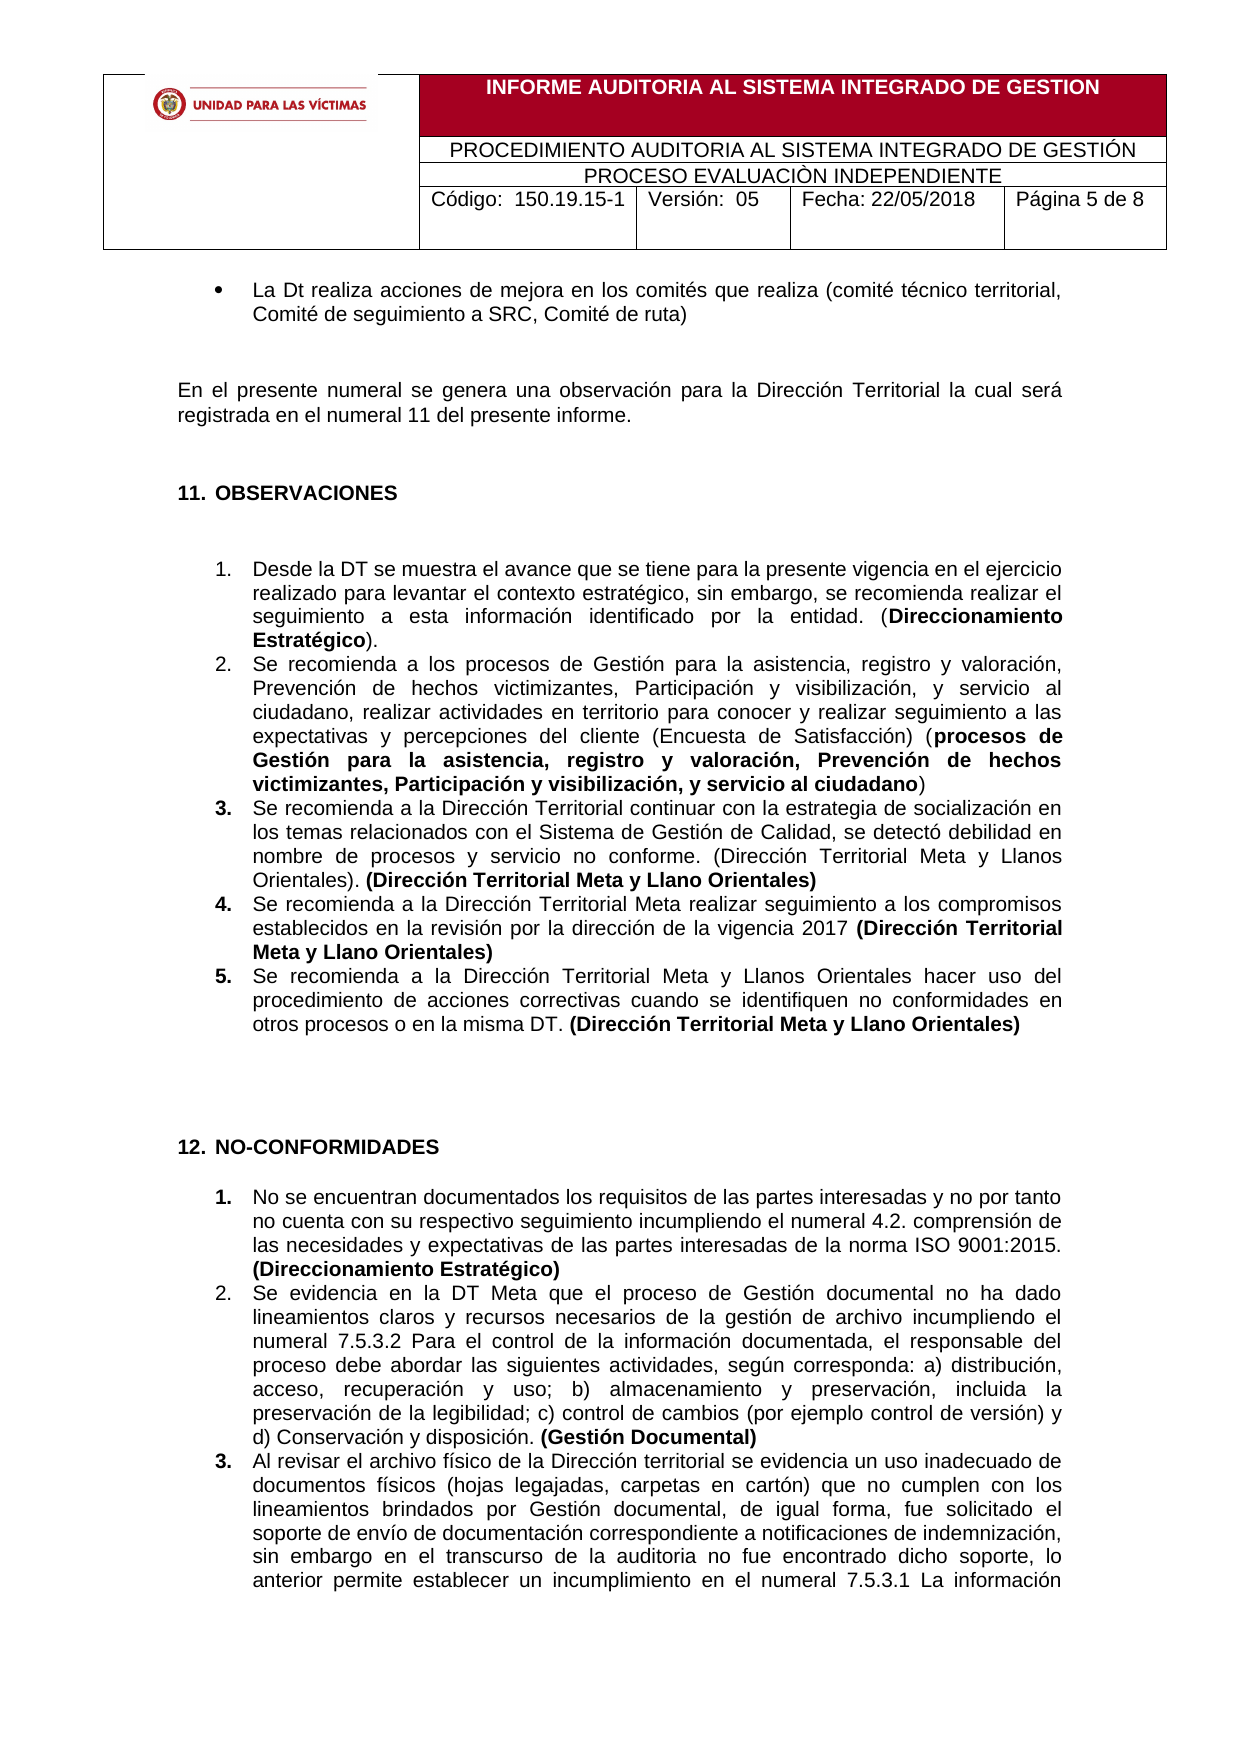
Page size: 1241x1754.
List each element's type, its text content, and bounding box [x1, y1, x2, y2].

list OBSERVACIONES [177, 481, 1063, 505]
list Desde la DT se muestra el avance que se tiene para la presente vigencia en el ejercicio realizado para levantar el contexto estratégico, sin embargo, se recomienda realizar el seguimiento a esta información identificado por la entidad. (Direccionamiento Estratégico). [215, 556, 1063, 652]
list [215, 1448, 1063, 1592]
list Se recomienda a la Dirección Territorial Meta y Llanos Orientales hacer uso del procedimiento de acciones correctivas cuando se identifiquen no conformidades en otros procesos o en la misma DT. (Dirección Territorial Meta y Llano Orientales) [215, 964, 1063, 1036]
list La Dt realiza acciones de mejora en los comités que realiza (comité técnico territorial, Comité de seguimiento a SRC, Comité de ruta) [215, 278, 1063, 326]
text En el presente numeral se genera una observación para la Dirección Territorial la cual será registrada en el numeral 11 del presente informe. [177, 377, 1063, 427]
list Se recomienda a la Dirección Territorial Meta realizar seguimiento a los compromisos establecidos en la revisión por la dirección de la vigencia 2017 (Dirección Territorial Meta y Llano Orientales) [215, 892, 1063, 964]
list Se recomienda a los procesos de Gestión para la asistencia, registro y valoración, Prevención de hechos victimizantes, Participación y visibilización, y servicio al ciudadano, realizar actividades en territorio para conocer y realizar seguimiento a las expectativas y percepciones del cliente (Encuesta de Satisfacción) (procesos de Gestión para la asistencia, registro y valoración, Prevención de hechos victimizantes, Participación y visibilización, y servicio al ciudadano) [215, 652, 1063, 796]
list Se evidencia en la DT Meta que el proceso de Gestión documental no ha dado lineamientos claros y recursos necesarios de la gestión de archivo incumpliendo el numeral 7.5.3.2 Para el control de la información documentada, el responsable del proceso debe abordar las siguientes actividades, según corresponda: a) distribución, acceso, recuperación y uso; b) almacenamiento y preservación, incluida la preservación de la legibilidad; c) control de cambios (por ejemplo control de versión) y d) Conservación y disposición. (Gestión Documental) [215, 1281, 1063, 1448]
list No se encuentran documentados los requisitos de las partes interesadas y no por tanto no cuenta con su respectivo seguimiento incumpliendo el numeral 4.2. comprensión de las necesidades y expectativas de las partes interesadas de la norma ISO 9001:2015. (Direccionamiento Estratégico) [215, 1185, 1063, 1281]
picture [144, 74, 378, 132]
list Se recomienda a la Dirección Territorial continuar con la estrategia de socialización en los temas relacionados con el Sistema de Gestión de Calidad, se detectó debilidad en nombre de procesos y servicio no conforme. (Dirección Territorial Meta y Llanos Orientales). (Dirección Territorial Meta y Llano Orientales) [215, 796, 1063, 892]
list NO-CONFORMIDADES [177, 1135, 1063, 1159]
